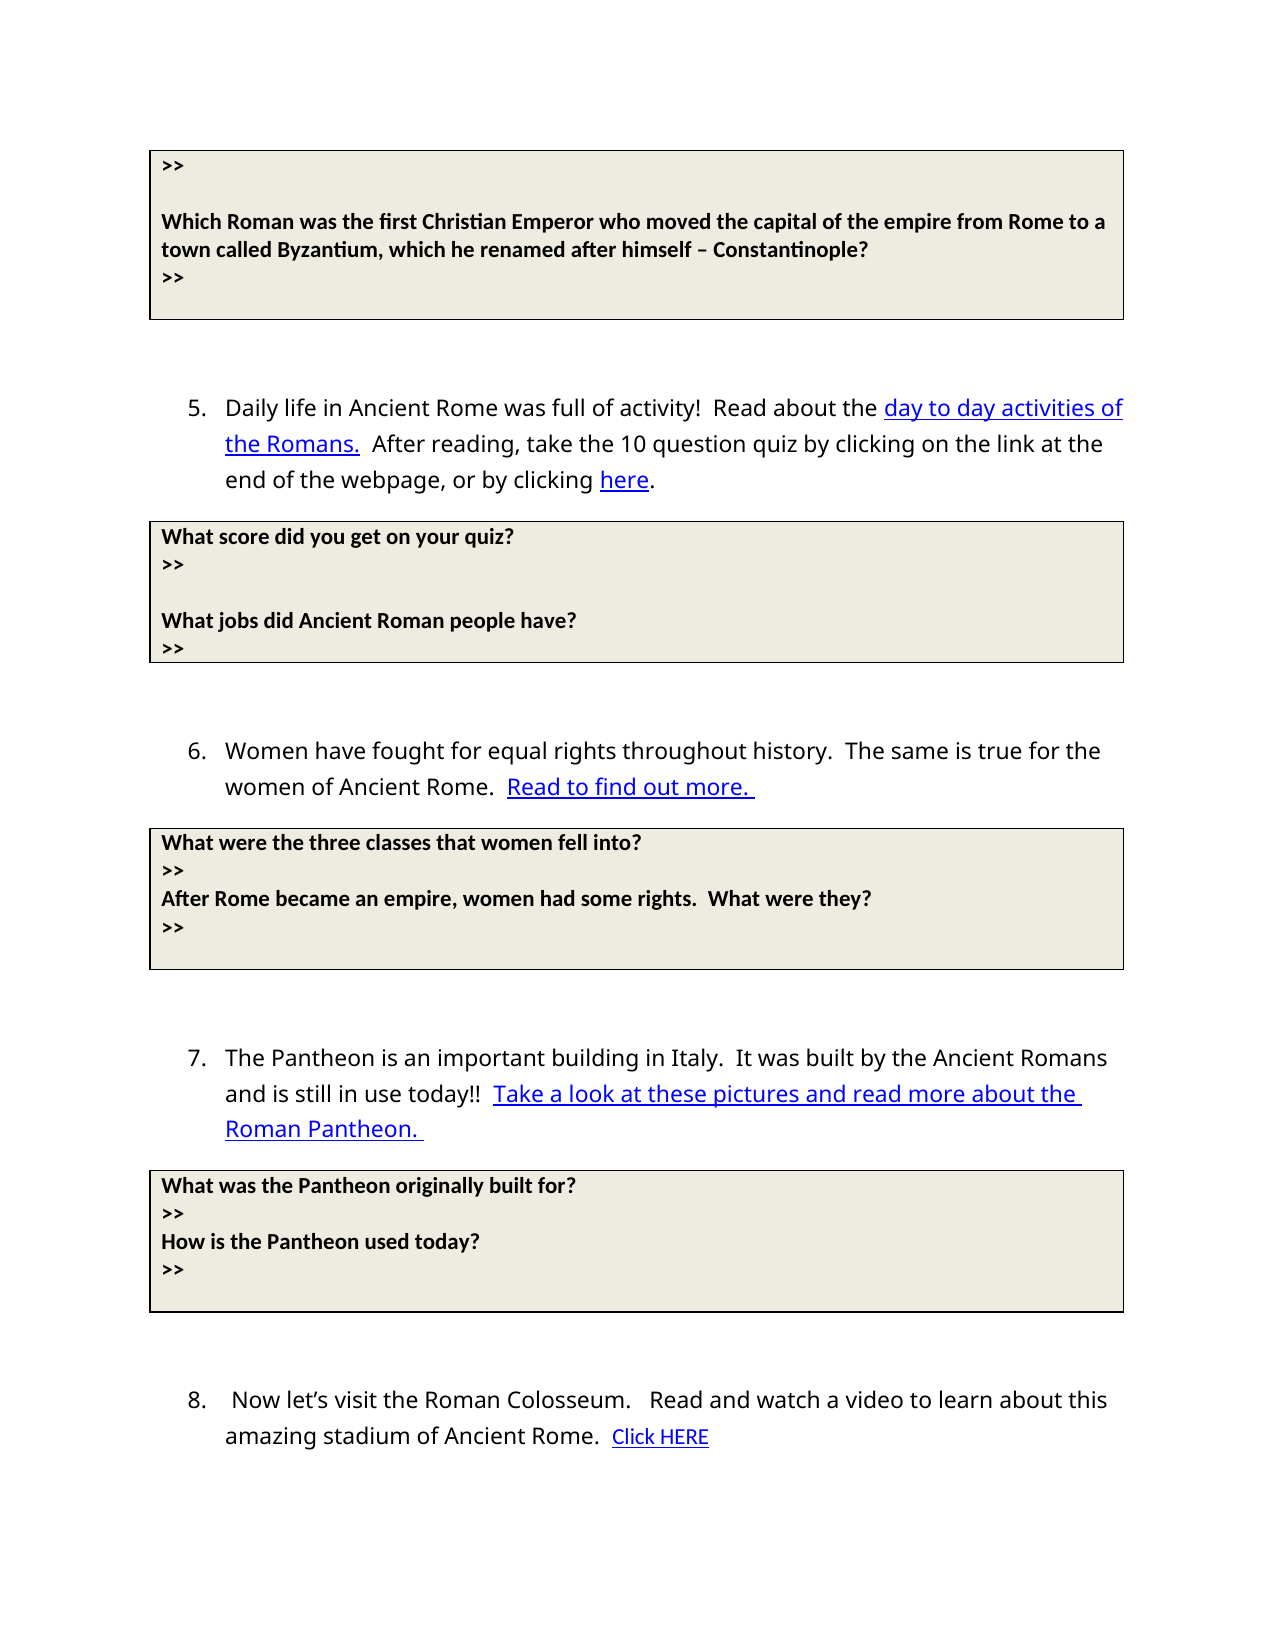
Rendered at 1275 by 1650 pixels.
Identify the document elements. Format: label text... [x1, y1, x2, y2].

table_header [151, 151, 1123, 319]
table_header What was the Pantheon originally built for? >> How is the Pantheon used today? >> [151, 1171, 1123, 1311]
list Now let’s visit the Roman Colosseum. Read and watch a video to learn about this amazing stadium of Ancient Rome. Click HERE [187, 1384, 1125, 1451]
list Women have fought for equal rights throughout history. The same is true for the women of Ancient Rome. Read to find out more. [187, 735, 1125, 802]
table_header What score did you get on your quiz? >> What jobs did Ancient Roman people have? >> [151, 522, 1123, 662]
list Daily life in Ancient Rome was full of activity! Read about the day to day activities of the Romans. After reading, take the 10 question quiz by clicking on the link at the end of the webpage, or by clicking here. [187, 392, 1125, 495]
table_header What were the three classes that women fell into? >> After Rome became an empire, women had some rights. What were they? >> [151, 829, 1123, 969]
list The Pantheon is an important building in Italy. It was built by the Ancient Romans and is still in use today!! Take a look at these pictures and read more about the Roman Pantheon. [187, 1042, 1125, 1145]
